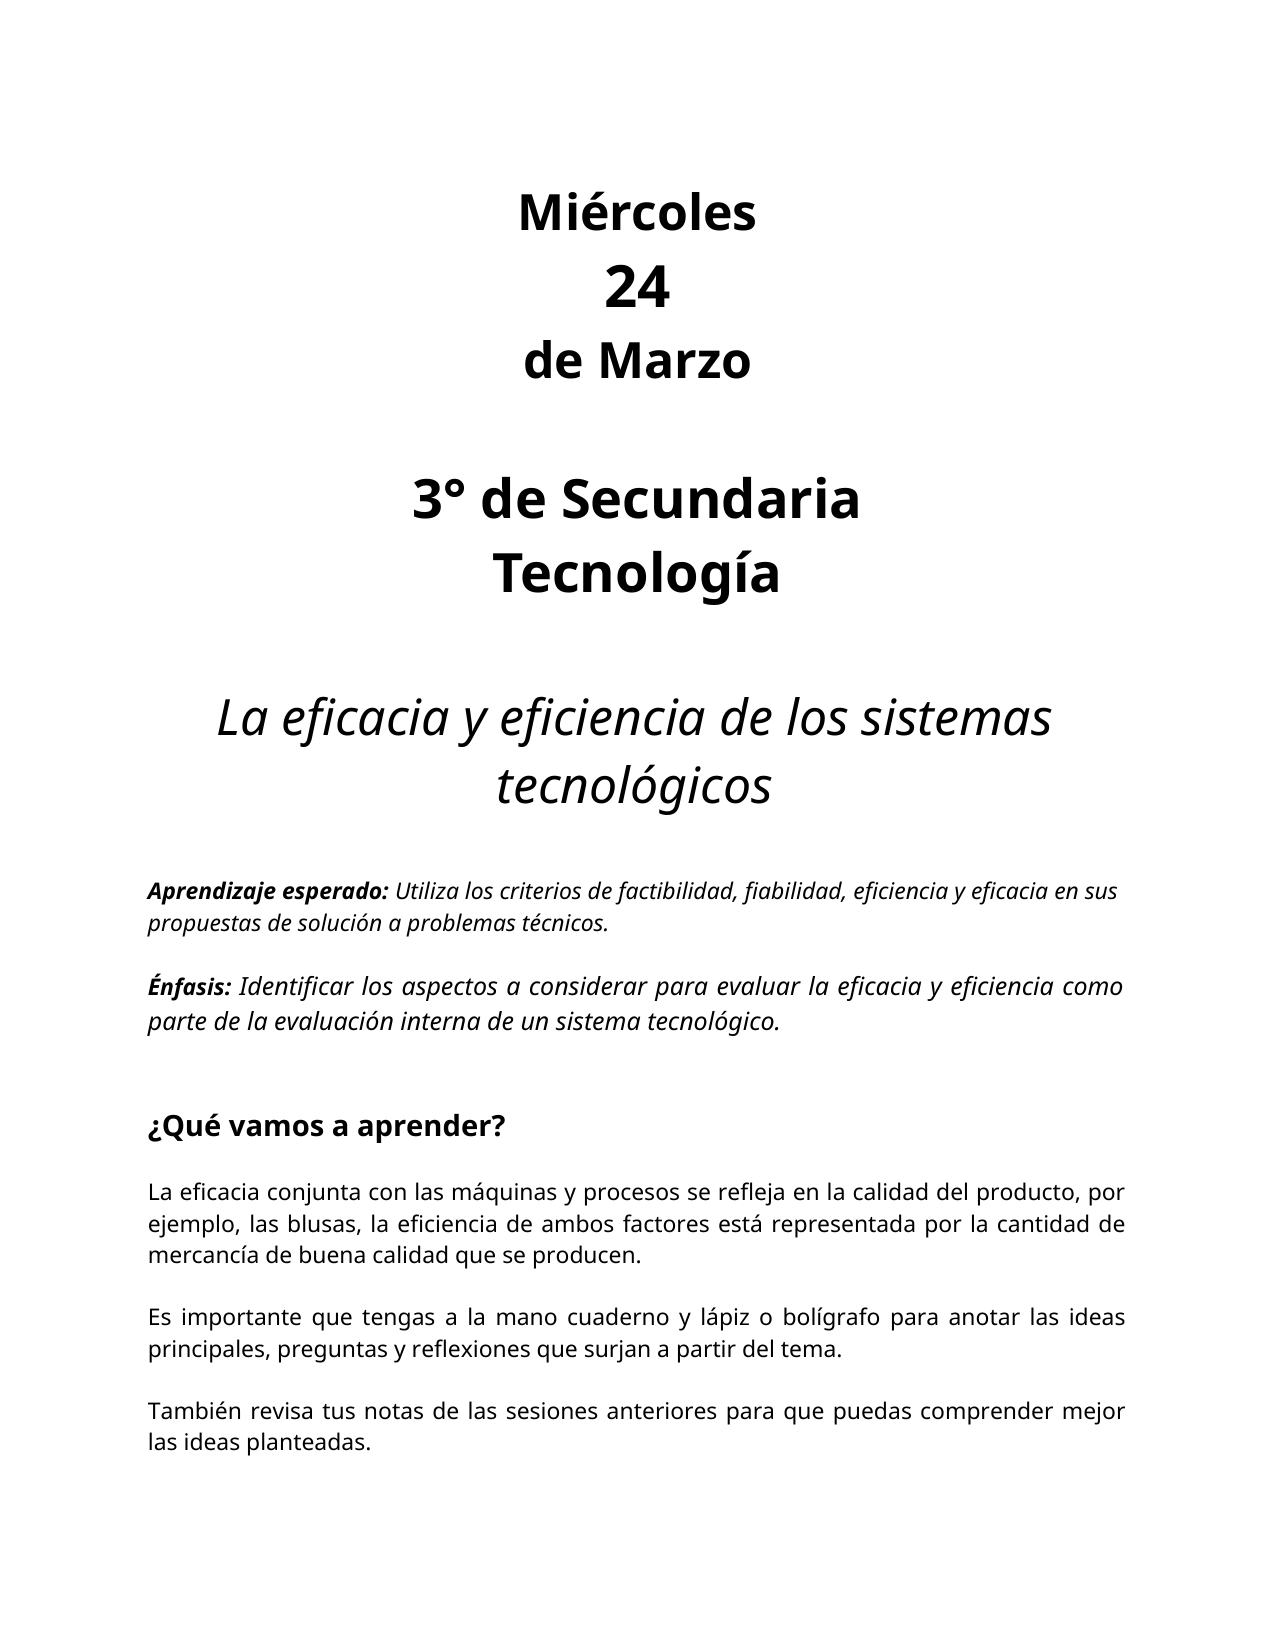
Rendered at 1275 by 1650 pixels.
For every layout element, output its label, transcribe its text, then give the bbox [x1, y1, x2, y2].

text 24 [148, 245, 1127, 325]
text ¿Qué vamos a aprender? [148, 1105, 1127, 1145]
text Es importante que tengas a la mano cuaderno y lápiz o bolígrafo para anotar las ideas principales, preguntas y reflexiones que surjan a partir del tema. [148, 1301, 1127, 1364]
text Énfasis: Identificar los aspectos a considerar para evaluar la eficacia y eficiencia como parte de la evaluación interna de un sistema tecnológico. [148, 969, 1127, 1037]
text También revisa tus notas de las sesiones anteriores para que puedas comprender mejor las ideas planteadas. [148, 1395, 1127, 1457]
text Tecnología [148, 535, 1127, 608]
text Miércoles [148, 177, 1127, 245]
text Aprendizaje esperado: Utiliza los criterios de factibilidad, fiabilidad, eficiencia y eficacia en sus propuestas de solución a problemas técnicos. [148, 875, 1127, 938]
text de Marzo [148, 325, 1127, 393]
text La eficacia y eficiencia de los sistemas tecnológicos [148, 682, 1127, 818]
text La eficacia conjunta con las máquinas y procesos se refleja en la calidad del producto, por ejemplo, las blusas, la eficiencia de ambos factores está representada por la cantidad de mercancía de buena calidad que se producen. [148, 1176, 1127, 1270]
text 3° de Secundaria [148, 461, 1127, 535]
